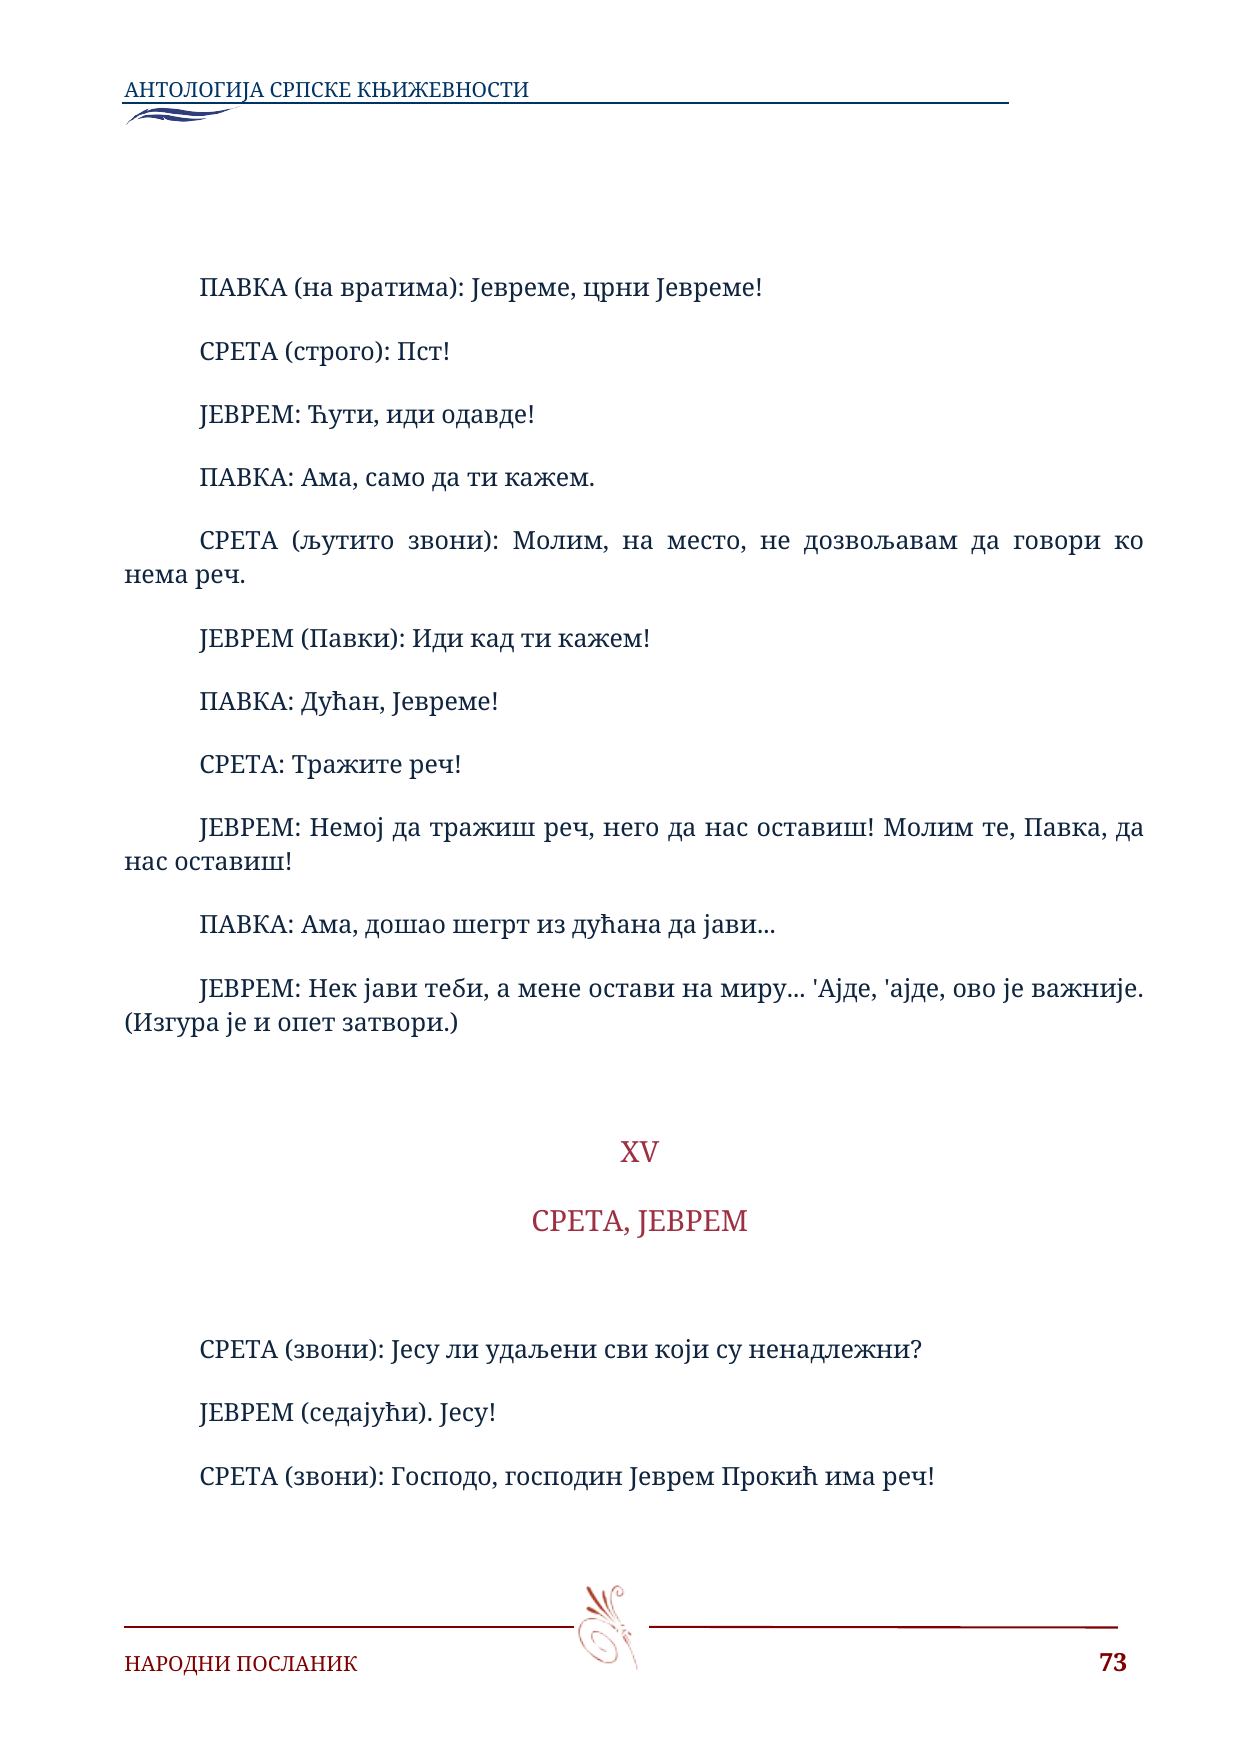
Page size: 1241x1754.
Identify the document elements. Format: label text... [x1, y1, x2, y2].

text СРЕТА (звони): Јесу ли удаљени сви који су ненадлежни? [124, 1332, 1146, 1366]
text ЈЕВРЕМ: Нек јави теби, а мене остави на миру... 'Ајде, 'ајде, ово је важније. (Изгура је и опет затвори.) [124, 970, 1146, 1038]
text СРЕТА (строго): Пст! [124, 333, 1146, 367]
text ЈЕВРЕМ (Павки): Иди кад ти кажем! [124, 620, 1146, 654]
text ЈЕВРЕМ: Ћути, иди одавде! [124, 396, 1146, 431]
text ПАВКА: Ама, само да ти кажем. [124, 460, 1146, 494]
text ЈЕВРЕМ: Немој да тражиш реч, него да нас оставиш! Молим те, Павка, да нас оставиш! [124, 810, 1146, 878]
text ЈЕВРЕМ (седајући). Јесу! [124, 1395, 1146, 1429]
text СРЕТА, ЈЕВРЕМ [124, 1200, 1146, 1239]
text СРЕТА: Тражите реч! [124, 747, 1146, 781]
text XV [124, 1131, 1146, 1171]
text ПАВКА: Дућан, Јевреме! [124, 683, 1146, 717]
text СРЕТА (звони): Господо, господин Јеврем Прокић има реч! [124, 1458, 1146, 1492]
text ПАВКА (на вратима): Јевреме, црни Јевреме! [124, 270, 1146, 304]
text ПАВКА: Ама, дошао шегрт из дућана да јави... [124, 907, 1146, 941]
text СРЕТА (љутито звони): Молим, на место, не дозвољавам да говори ко нема реч. [124, 523, 1146, 591]
